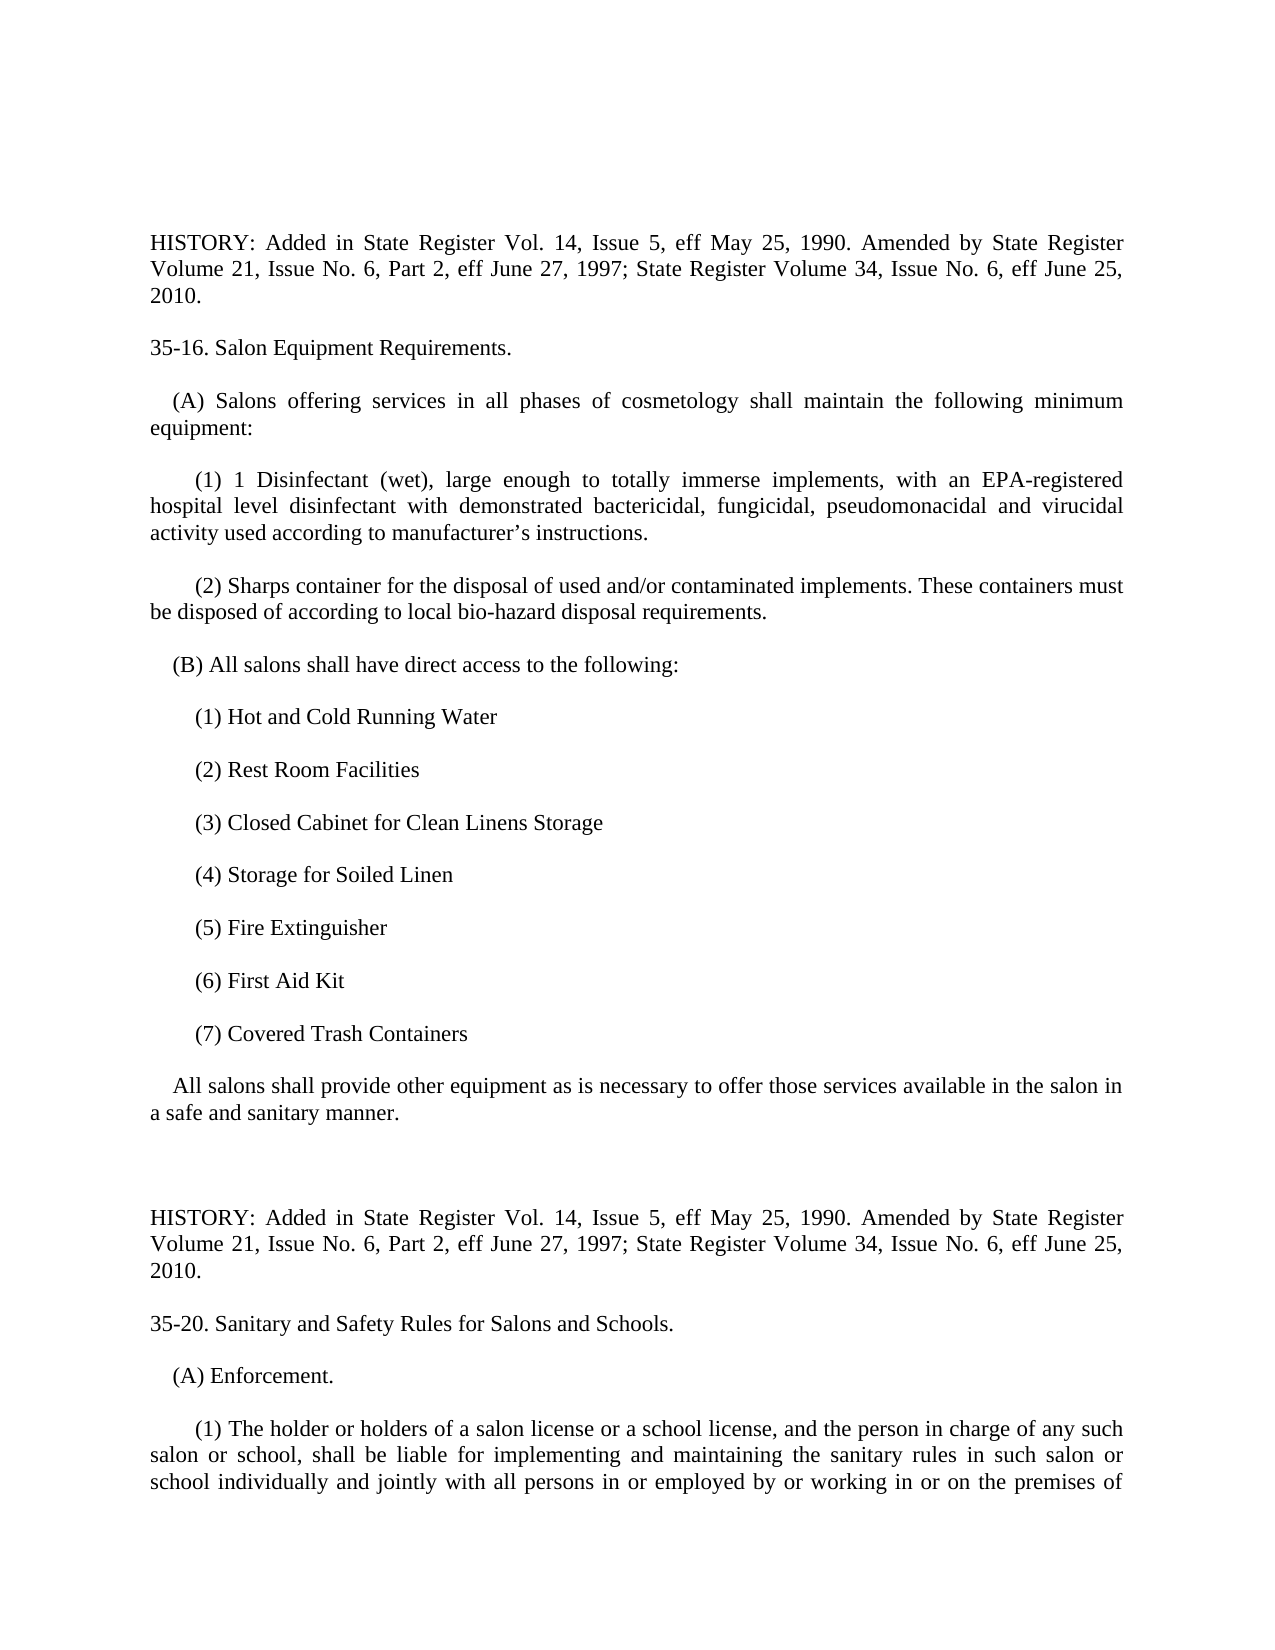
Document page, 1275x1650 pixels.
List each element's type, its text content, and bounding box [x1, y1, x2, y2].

text (2) Rest Room Facilities [150, 756, 1125, 782]
text (3) Closed Cabinet for Clean Linens Storage [150, 809, 1125, 835]
text (A) Salons offering services in all phases of cosmetology shall maintain the following minimum equipment: [150, 387, 1125, 440]
text (5) Fire Extinguisher [150, 914, 1125, 941]
text (4) Storage for Soiled Linen [150, 862, 1125, 888]
text (2) Sharps container for the disposal of used and/or contaminated implements. These containers must be disposed of according to local bio-hazard disposal requirements. [150, 572, 1125, 624]
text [150, 1415, 1125, 1494]
text HISTORY: Added in State Register Vol. 14, Issue 5, eff May 25, 1990. Amended by State Register Volume 21, Issue No. 6, Part 2, eff June 27, 1997; State Register Volume 34, Issue No. 6, eff June 25, 2010. [150, 1204, 1125, 1283]
text All salons shall provide other equipment as is necessary to offer those services available in the salon in a safe and sanitary manner. [150, 1072, 1125, 1125]
text (1) Hot and Cold Running Water [150, 703, 1125, 730]
text 35-16. Salon Equipment Requirements. [150, 334, 1125, 361]
text (1) 1 Disinfectant (wet), large enough to totally immerse implements, with an EPA-registered hospital level disinfectant with demonstrated bactericidal, fungicidal, pseudomonacidal and virucidal activity used according to manufacturer’s instructions. [150, 466, 1125, 545]
text (A) Enforcement. [150, 1362, 1125, 1389]
text HISTORY: Added in State Register Vol. 14, Issue 5, eff May 25, 1990. Amended by State Register Volume 21, Issue No. 6, Part 2, eff June 27, 1997; State Register Volume 34, Issue No. 6, eff June 25, 2010. [150, 229, 1125, 308]
text (B) All salons shall have direct access to the following: [150, 651, 1125, 677]
text 35-20. Sanitary and Safety Rules for Salons and Schools. [150, 1309, 1125, 1336]
text (7) Covered Trash Containers [150, 1020, 1125, 1046]
text (6) First Aid Kit [150, 967, 1125, 993]
